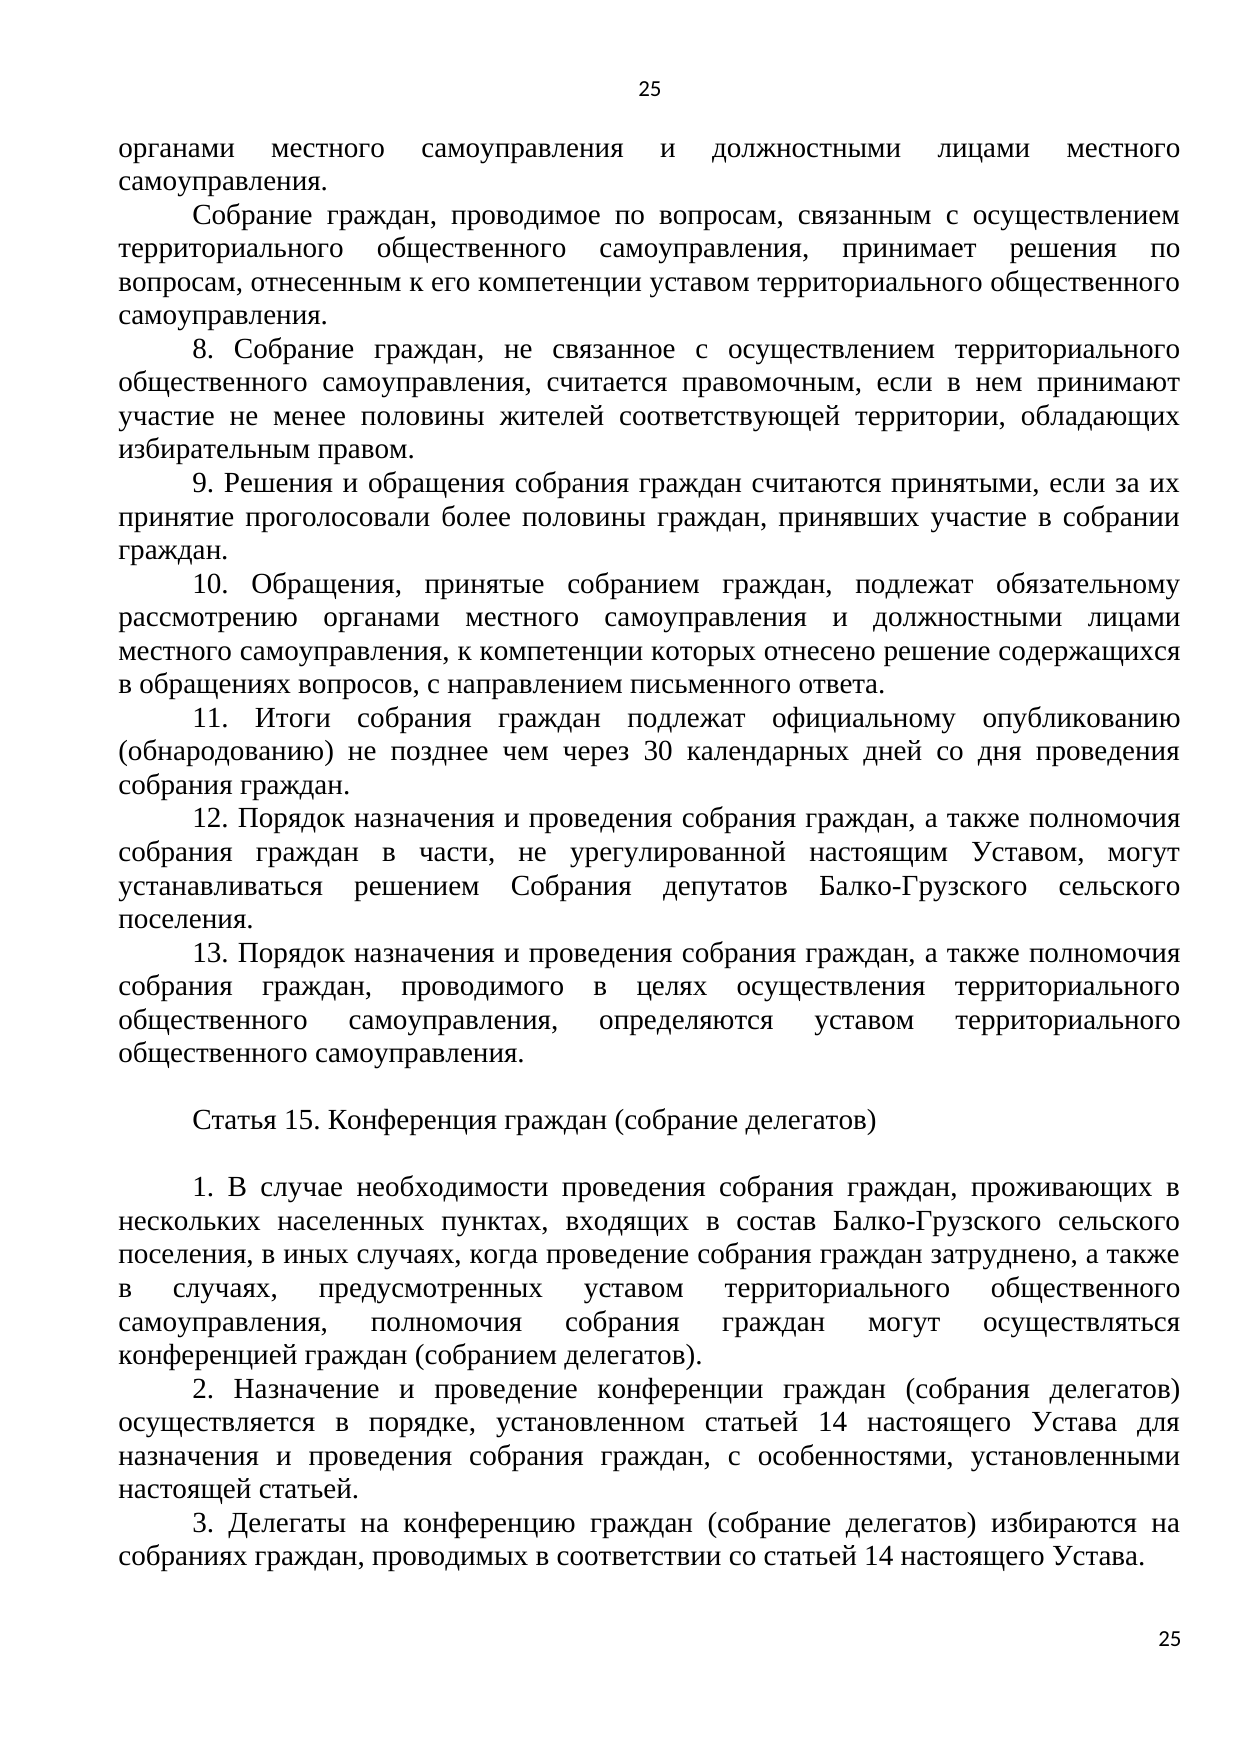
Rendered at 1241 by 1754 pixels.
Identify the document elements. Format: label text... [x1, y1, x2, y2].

text 10. Обращения, принятые собранием граждан, подлежат обязательному рассмотрению органами местного самоуправления и должностными лицами местного самоуправления, к компетенции которых отнесено решение содержащихся в обращениях вопросов, с направлением письменного ответа. [118, 566, 1181, 700]
text 8. Собрание граждан, не связанное с осуществлением территориального общественного самоуправления, считается правомочным, если в нем принимают участие не менее половины жителей соответствующей территории, обладающих избирательным правом. [118, 331, 1181, 465]
text Статья 15. Конференция граждан (собрание делегатов) [118, 1102, 1181, 1136]
text 11. Итоги собрания граждан подлежат официальному опубликованию (обнародованию) не позднее чем через 30 календарных дней со дня проведения собрания граждан. [118, 700, 1181, 801]
text 12. Порядок назначения и проведения собрания граждан, а также полномочия собрания граждан в части, не урегулированной настоящим Уставом, могут устанавливаться решением Собрания депутатов Балко-Грузского сельского поселения. [118, 801, 1181, 935]
text Собрание граждан, проводимое по вопросам, связанным с осуществлением территориального общественного самоуправления, принимает решения по вопросам, отнесенным к его компетенции уставом территориального общественного самоуправления. [118, 197, 1181, 331]
text 3. Делегаты на конференцию граждан (собрание делегатов) избираются на собраниях граждан, проводимых в соответствии со статьей 14 настоящего Устава. [118, 1505, 1181, 1572]
text 9. Решения и обращения собрания граждан считаются принятыми, если за их принятие проголосовали более половины граждан, принявших участие в собрании граждан. [118, 465, 1181, 566]
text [118, 130, 1181, 197]
text 13. Порядок назначения и проведения собрания граждан, а также полномочия собрания граждан, проводимого в целях осуществления территориального общественного самоуправления, определяются уставом территориального общественного самоуправления. [118, 935, 1181, 1069]
text 1. В случае необходимости проведения собрания граждан, проживающих в нескольких населенных пунктах, входящих в состав Балко-Грузского сельского поселения, в иных случаях, когда проведение собрания граждан затруднено, а также в случаях, предусмотренных уставом территориального общественного самоуправления, полномочия собрания граждан могут осуществляться конференцией граждан (собранием делегатов). [118, 1169, 1181, 1371]
text 2. Назначение и проведение конференции граждан (собрания делегатов) осуществляется в порядке, установленном статьей 14 настоящего Устава для назначения и проведения собрания граждан, с особенностями, установленными настоящей статьей. [118, 1371, 1181, 1505]
